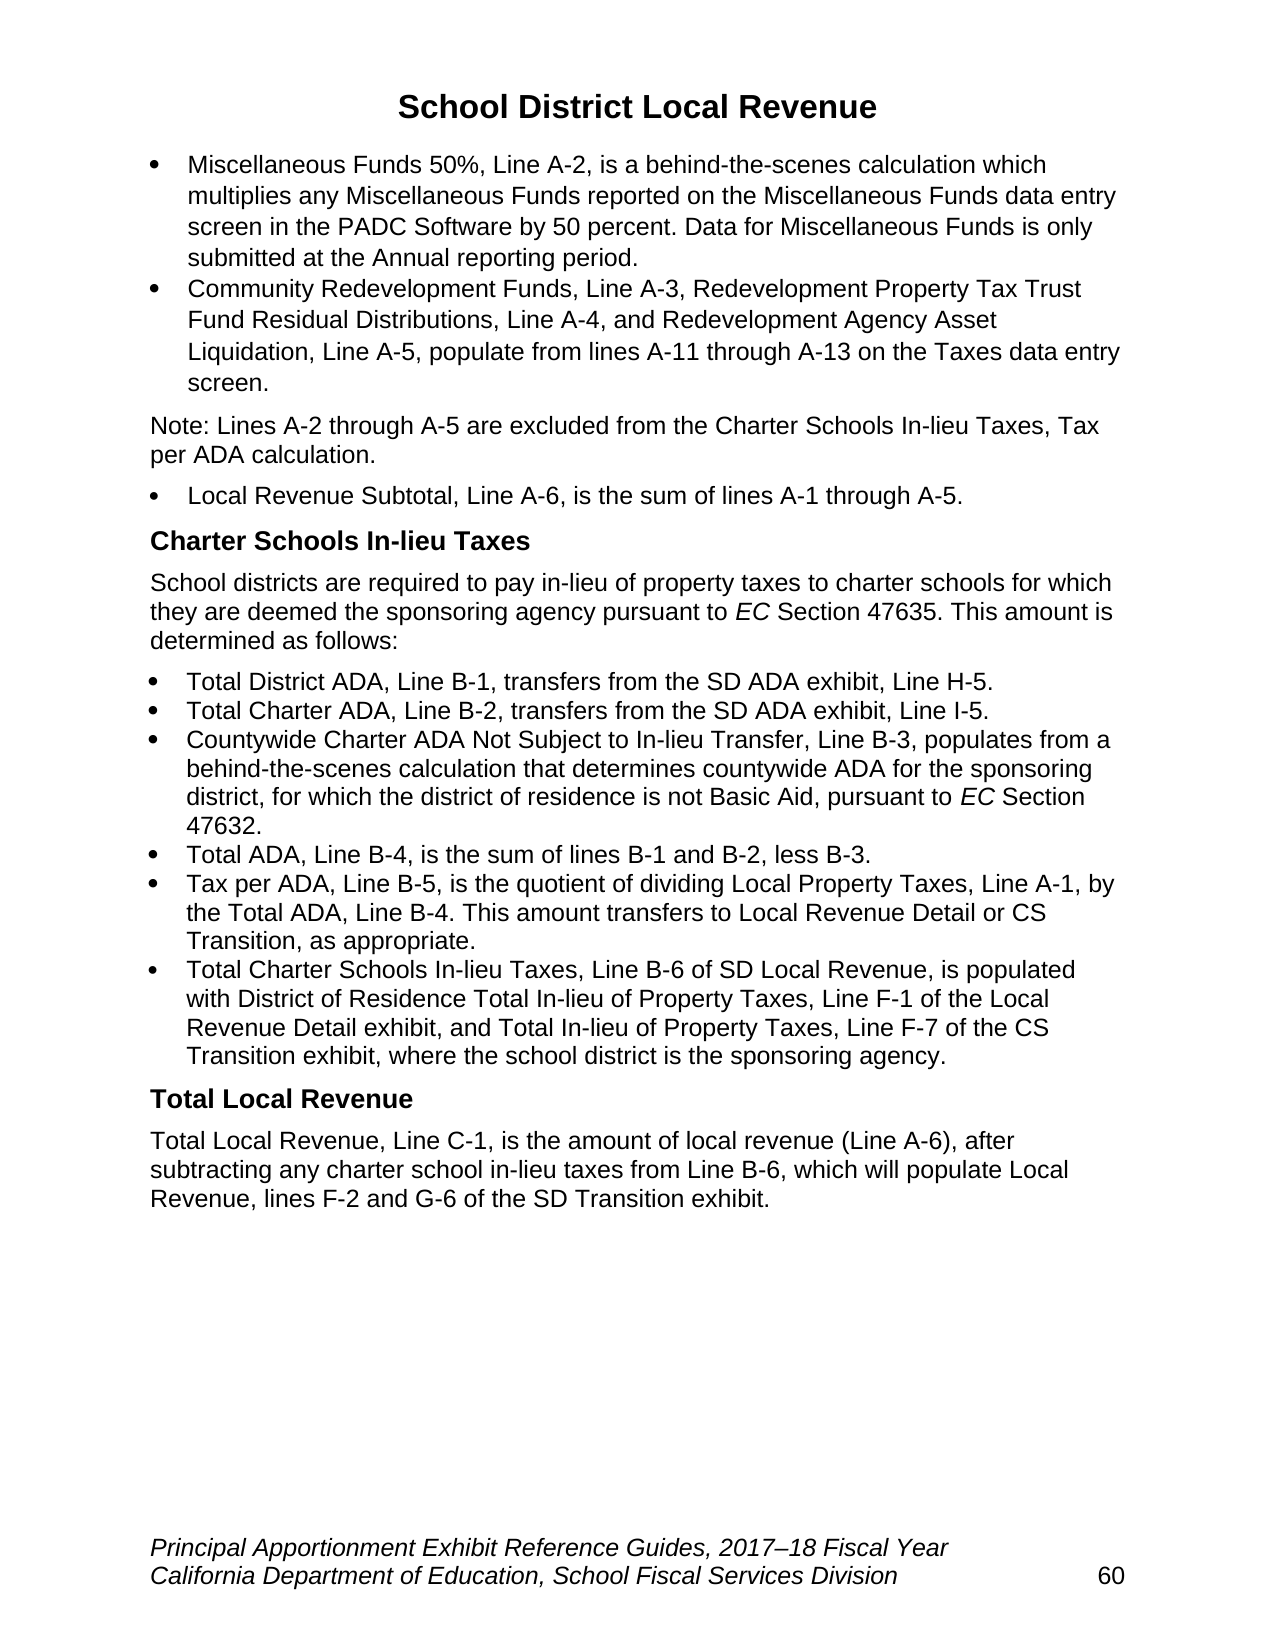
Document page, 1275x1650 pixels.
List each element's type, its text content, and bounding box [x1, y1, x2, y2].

list Community Redevelopment Funds, Line A-3, Redevelopment Property Tax Trust Fund Residual Distributions, Line A-4, and Redevelopment Agency Asset Liquidation, Line A-5, populate from lines A-11 through A-13 on the Taxes data entry screen. [150, 274, 1125, 396]
list Miscellaneous Funds 50%, Line A-2, is a behind-the-scenes calculation which multiplies any Miscellaneous Funds reported on the Miscellaneous Funds data entry screen in the PADC Software by 50 percent. Data for Miscellaneous Funds is only submitted at the Annual reporting period. [150, 150, 1125, 272]
subtitle Total Local Revenue [150, 1083, 1125, 1114]
list Total ADA, Line B-4, is the sum of lines B-1 and B-2, less B-3. [148, 840, 1125, 869]
list Local Revenue Subtotal, Line A-6, is the sum of lines A-1 through A-5. [150, 481, 1125, 510]
text School districts are required to pay in-lieu of property taxes to charter schools for which they are deemed the sponsoring agency pursuant to EC Section 47635. This amount is determined as follows: [150, 568, 1125, 654]
list Total District ADA, Line B-1, transfers from the SD ADA exhibit, Line H-5. [148, 667, 1125, 696]
list Tax per ADA, Line B-5, is the quotient of dividing Local Property Taxes, Line A-1, by the Total ADA, Line B-4. This amount transfers to Local Revenue Detail or CS Transition, as appropriate. [148, 869, 1125, 955]
text Total Local Revenue, Line C-1, is the amount of local revenue (Line A-6), after subtracting any charter school in-lieu taxes from Line B-6, which will populate Local Revenue, lines F-2 and G-6 of the SD Transition exhibit. [150, 1126, 1125, 1213]
list Countywide Charter ADA Not Subject to In-lieu Transfer, Line B-3, populates from a behind-the-scenes calculation that determines countywide ADA for the sponsoring district, for which the district of residence is not Basic Aid, pursuant to EC Section 47632. [148, 725, 1125, 840]
text Note: Lines A-2 through A-5 are excluded from the Charter Schools In-lieu Taxes, Tax per ADA calculation. [150, 411, 1125, 468]
list Total Charter Schools In-lieu Taxes, Line B-6 of SD Local Revenue, is populated with District of Residence Total In-lieu of Property Taxes, Line F-1 of the Local Revenue Detail exhibit, and Total In-lieu of Property Taxes, Line F-7 of the CS Transition exhibit, where the school district is the sponsoring agency. [148, 955, 1125, 1070]
subtitle Charter Schools In-lieu Taxes [150, 524, 1125, 556]
list Total Charter ADA, Line B-2, transfers from the SD ADA exhibit, Line I-5. [148, 696, 1125, 725]
